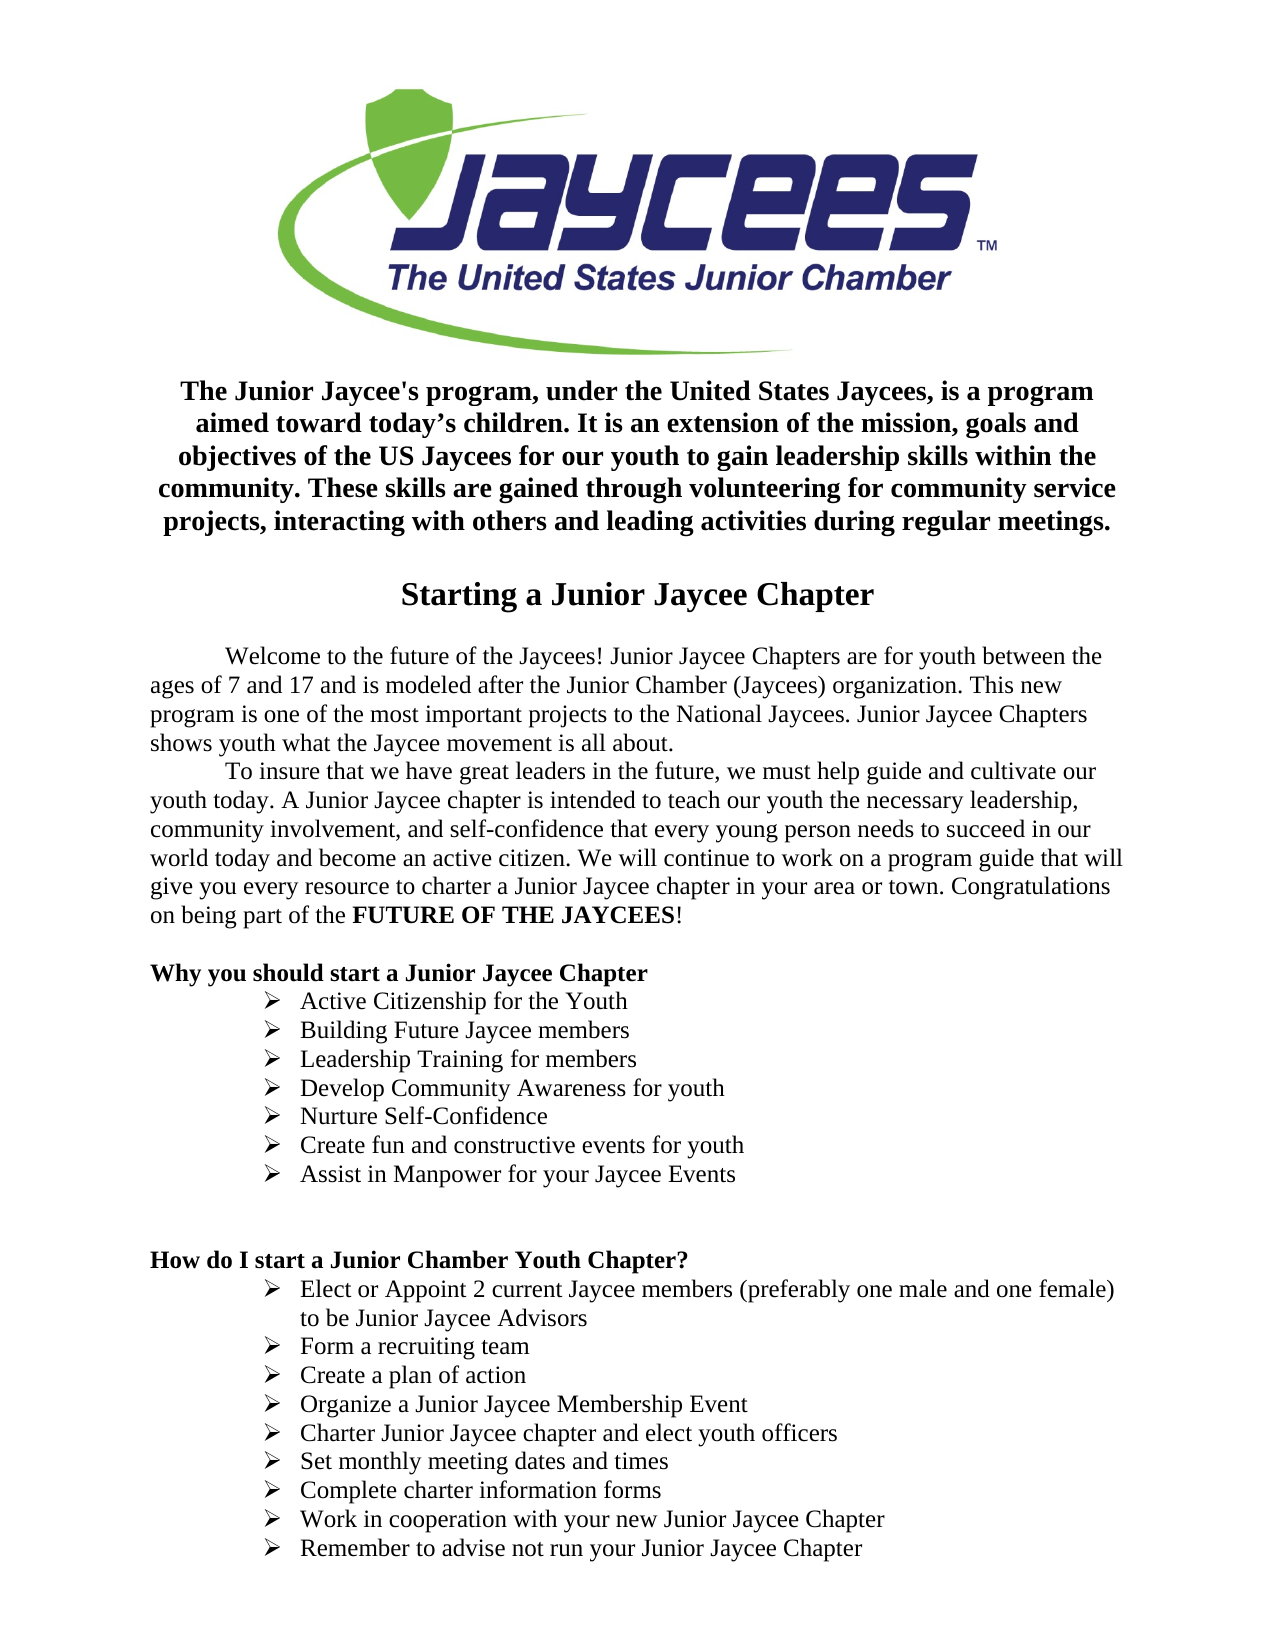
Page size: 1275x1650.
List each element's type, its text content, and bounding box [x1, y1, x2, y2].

picture [262, 75, 1013, 374]
text Starting a Junior Jaycee Chapter [150, 574, 1125, 613]
list Organize a Junior Jaycee Membership Event [262, 1389, 1125, 1418]
list Assist in Manpower for your Jaycee Events [262, 1159, 1125, 1188]
list Nurture Self-Confidence [262, 1101, 1125, 1130]
list Develop Community Awareness for youth [262, 1073, 1125, 1101]
text How do I start a Junior Chamber Youth Chapter? [150, 1245, 1125, 1274]
list Elect or Appoint 2 current Jaycee members (preferably one male and one female) to be Junior Jaycee Advisors [262, 1274, 1125, 1331]
text Welcome to the future of the Jaycees! Junior Jaycee Chapters are for youth between the ages of 7 and 17 and is modeled after the Junior Chamber (Jaycees) organization. This new program is one of the most important projects to the National Jaycees. Junior Jaycee Chapters shows youth what the Jaycee movement is all about. [150, 641, 1125, 756]
text Why you should start a Junior Jaycee Chapter [150, 958, 1125, 986]
list Active Citizenship for the Youth [262, 986, 1125, 1015]
list Leadership Training for members [262, 1044, 1125, 1073]
text To insure that we have great leaders in the future, we must help guide and cultivate our youth today. A Junior Jaycee chapter is intended to teach our youth the necessary leadership, community involvement, and self-confidence that every young person needs to succeed in our world today and become an active citizen. We will continue to work on a program guide that will give you every resource to charter a Junior Jaycee chapter in your area or town. Congratulations on being part of the FUTURE OF THE JAYCEES! [150, 756, 1125, 929]
list Complete charter information forms [262, 1475, 1125, 1504]
list Remember to advise not run your Junior Jaycee Chapter [262, 1533, 1125, 1561]
list Set monthly meeting dates and times [262, 1446, 1125, 1475]
list Work in cooperation with your new Junior Jaycee Chapter [262, 1504, 1125, 1533]
list Building Future Jaycee members [262, 1015, 1125, 1044]
list Charter Junior Jaycee chapter and elect youth officers [262, 1418, 1125, 1446]
text The Junior Jaycee's program, under the United States Jaycees, is a program aimed toward today’s children. It is an extension of the mission, goals and objectives of the US Jaycees for our youth to gain leadership skills within the community. These skills are gained through volunteering for community service projects, interacting with others and leading activities during regular meetings. [150, 374, 1125, 536]
list Create fun and constructive events for youth [262, 1130, 1125, 1159]
list Form a recruiting team [262, 1331, 1125, 1360]
list Create a plan of action [262, 1360, 1125, 1389]
